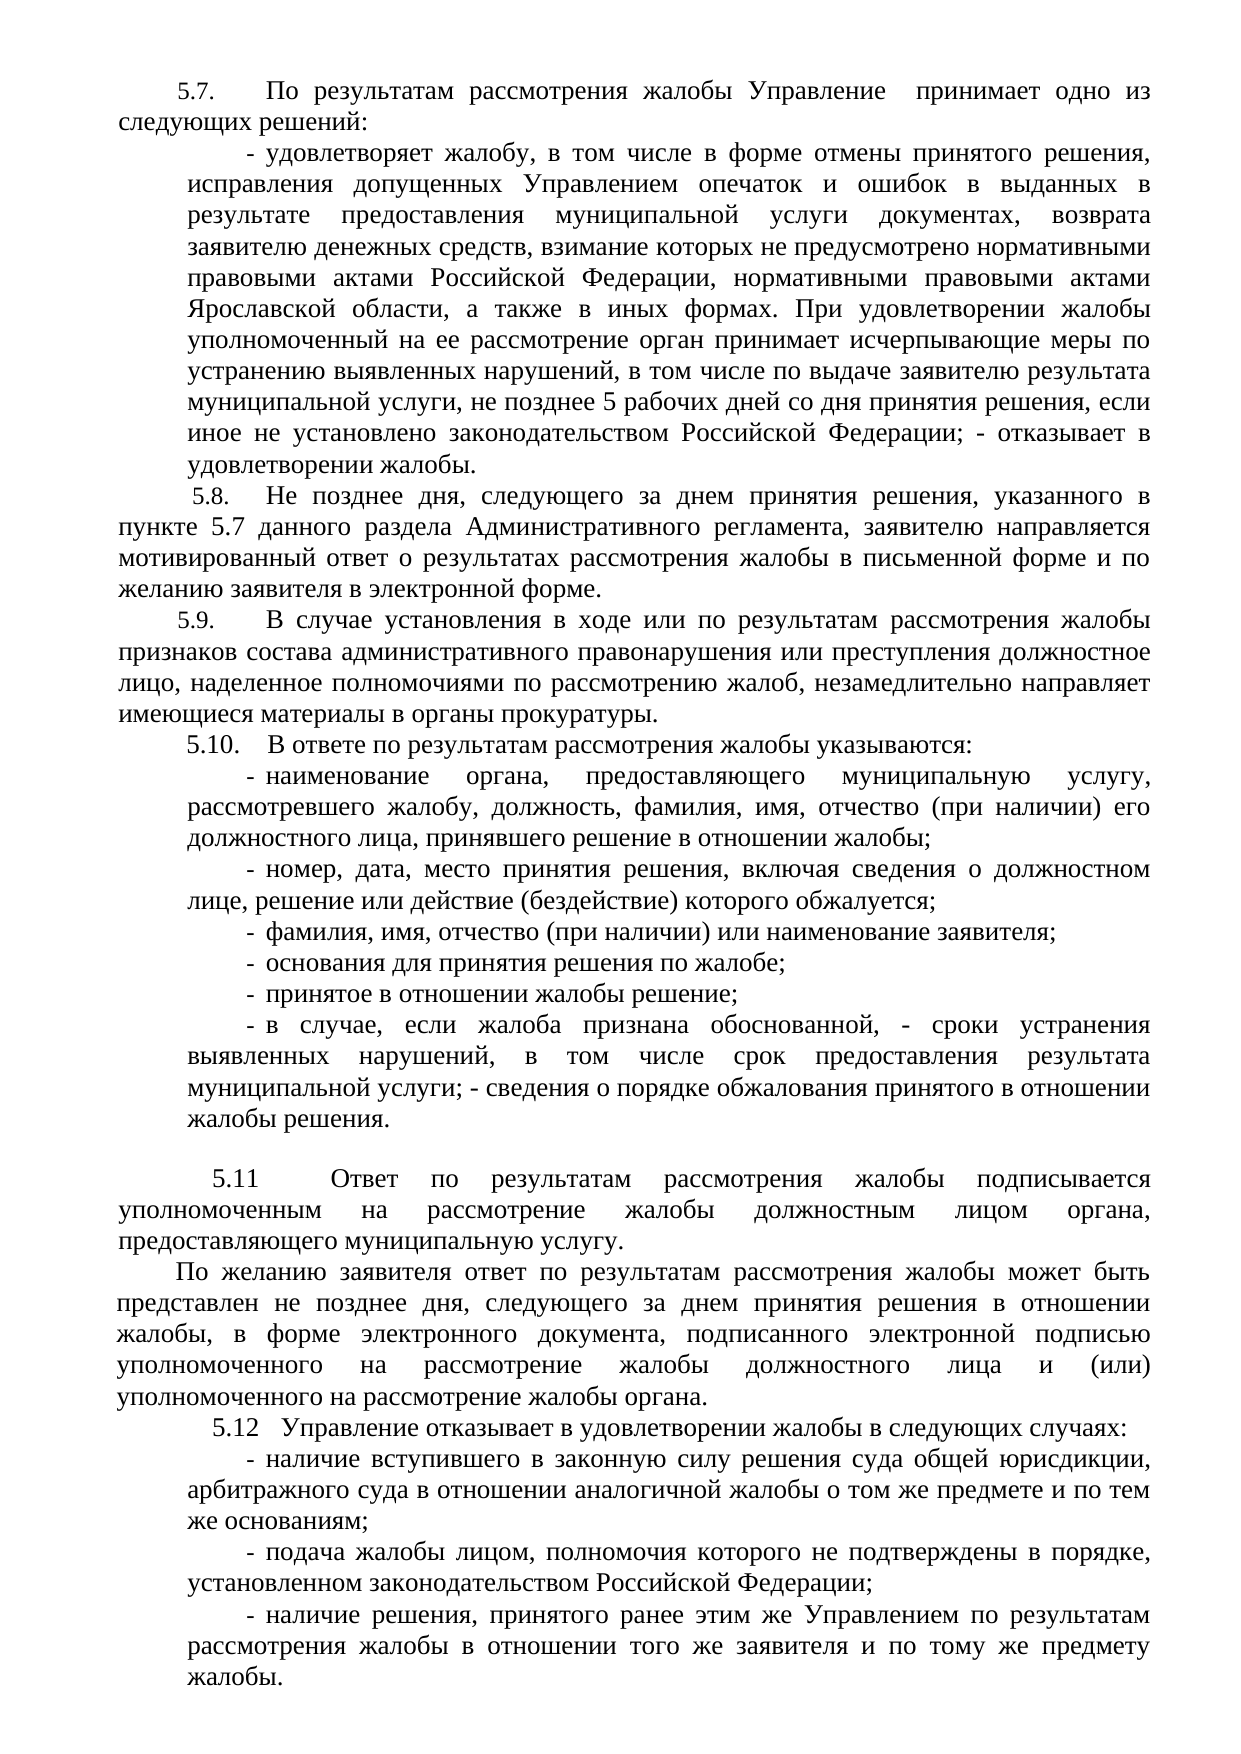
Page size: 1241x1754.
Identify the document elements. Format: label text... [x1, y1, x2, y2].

list наименование органа, предоставляющего муниципальную услугу, рассмотревшего жалобу, должность, фамилия, имя, отчество (при наличии) его должностного лица, принявшего решение в отношении жалобы; [187, 759, 1152, 853]
list По результатам рассмотрения жалобы Управление принимает одно из следующих решений: [118, 74, 1152, 136]
list наличие решения, принятого ранее этим же Управлением по результатам рассмотрения жалобы в отношении того же заявителя и по тому же предмету жалобы. [187, 1598, 1152, 1691]
list Ответ по результатам рассмотрения жалобы подписывается уполномоченным на рассмотрение жалобы должностным лицом органа, предоставляющего муниципальную услугу. [118, 1162, 1152, 1255]
text По желанию заявителя ответ по результатам рассмотрения жалобы может быть представлен не позднее дня, следующего за днем принятия решения в отношении жалобы, в форме электронного документа, подписанного электронной подписью уполномоченного на рассмотрение жалобы должностного лица и (или) уполномоченного на рассмотрение жалобы органа. [116, 1255, 1152, 1411]
list фамилия, имя, отчество (при наличии) или наименование заявителя; [187, 915, 1152, 946]
list Управление отказывает в удовлетворении жалобы в следующих случаях: [212, 1411, 1152, 1442]
list основания для принятия решения по жалобе; [187, 946, 1152, 977]
list В случае установления в ходе или по результатам рассмотрения жалобы признаков состава административного правонарушения или преступления должностное лицо, наделенное полномочиями по рассмотрению жалоб, незамедлительно направляет имеющиеся материалы в органы прокуратуры. [118, 603, 1152, 728]
list номер, дата, место принятия решения, включая сведения о должностном лице, решение или действие (бездействие) которого обжалуется; [187, 853, 1152, 915]
list принятое в отношении жалобы решение; [187, 977, 1152, 1008]
list Не позднее дня, следующего за днем принятия решения, указанного в пункте 5.7 данного раздела Административного регламента, заявителю направляется мотивированный ответ о результатах рассмотрения жалобы в письменной форме и по желанию заявителя в электронной форме. [118, 479, 1152, 603]
list удовлетворяет жалобу, в том числе в форме отмены принятого решения, исправления допущенных Управлением опечаток и ошибок в выданных в результате предоставления муниципальной услуги документах, возврата заявителю денежных средств, взимание которых не предусмотрено нормативными правовыми актами Российской Федерации, нормативными правовыми актами Ярославской области, а также в иных формах. При удовлетворении жалобы уполномоченный на ее рассмотрение орган принимает исчерпывающие меры по устранению выявленных нарушений, в том числе по выдаче заявителю результата муниципальной услуги, не позднее 5 рабочих дней со дня принятия решения, если иное не установлено законодательством Российской Федерации; - отказывает в удовлетворении жалобы. [187, 136, 1152, 479]
text 5.10. В ответе по результатам рассмотрения жалобы указываются: [186, 728, 1152, 759]
list в случае, если жалоба признана обоснованной, - сроки устранения выявленных нарушений, в том числе срок предоставления результата муниципальной услуги; - сведения о порядке обжалования принятого в отношении жалобы решения. [187, 1008, 1152, 1133]
list наличие вступившего в законную силу решения суда общей юрисдикции, арбитражного суда в отношении аналогичной жалобы о том же предмете и по тем же основаниям; [187, 1442, 1152, 1535]
list подача жалобы лицом, полномочия которого не подтверждены в порядке, установленном законодательством Российской Федерации; [187, 1535, 1152, 1598]
